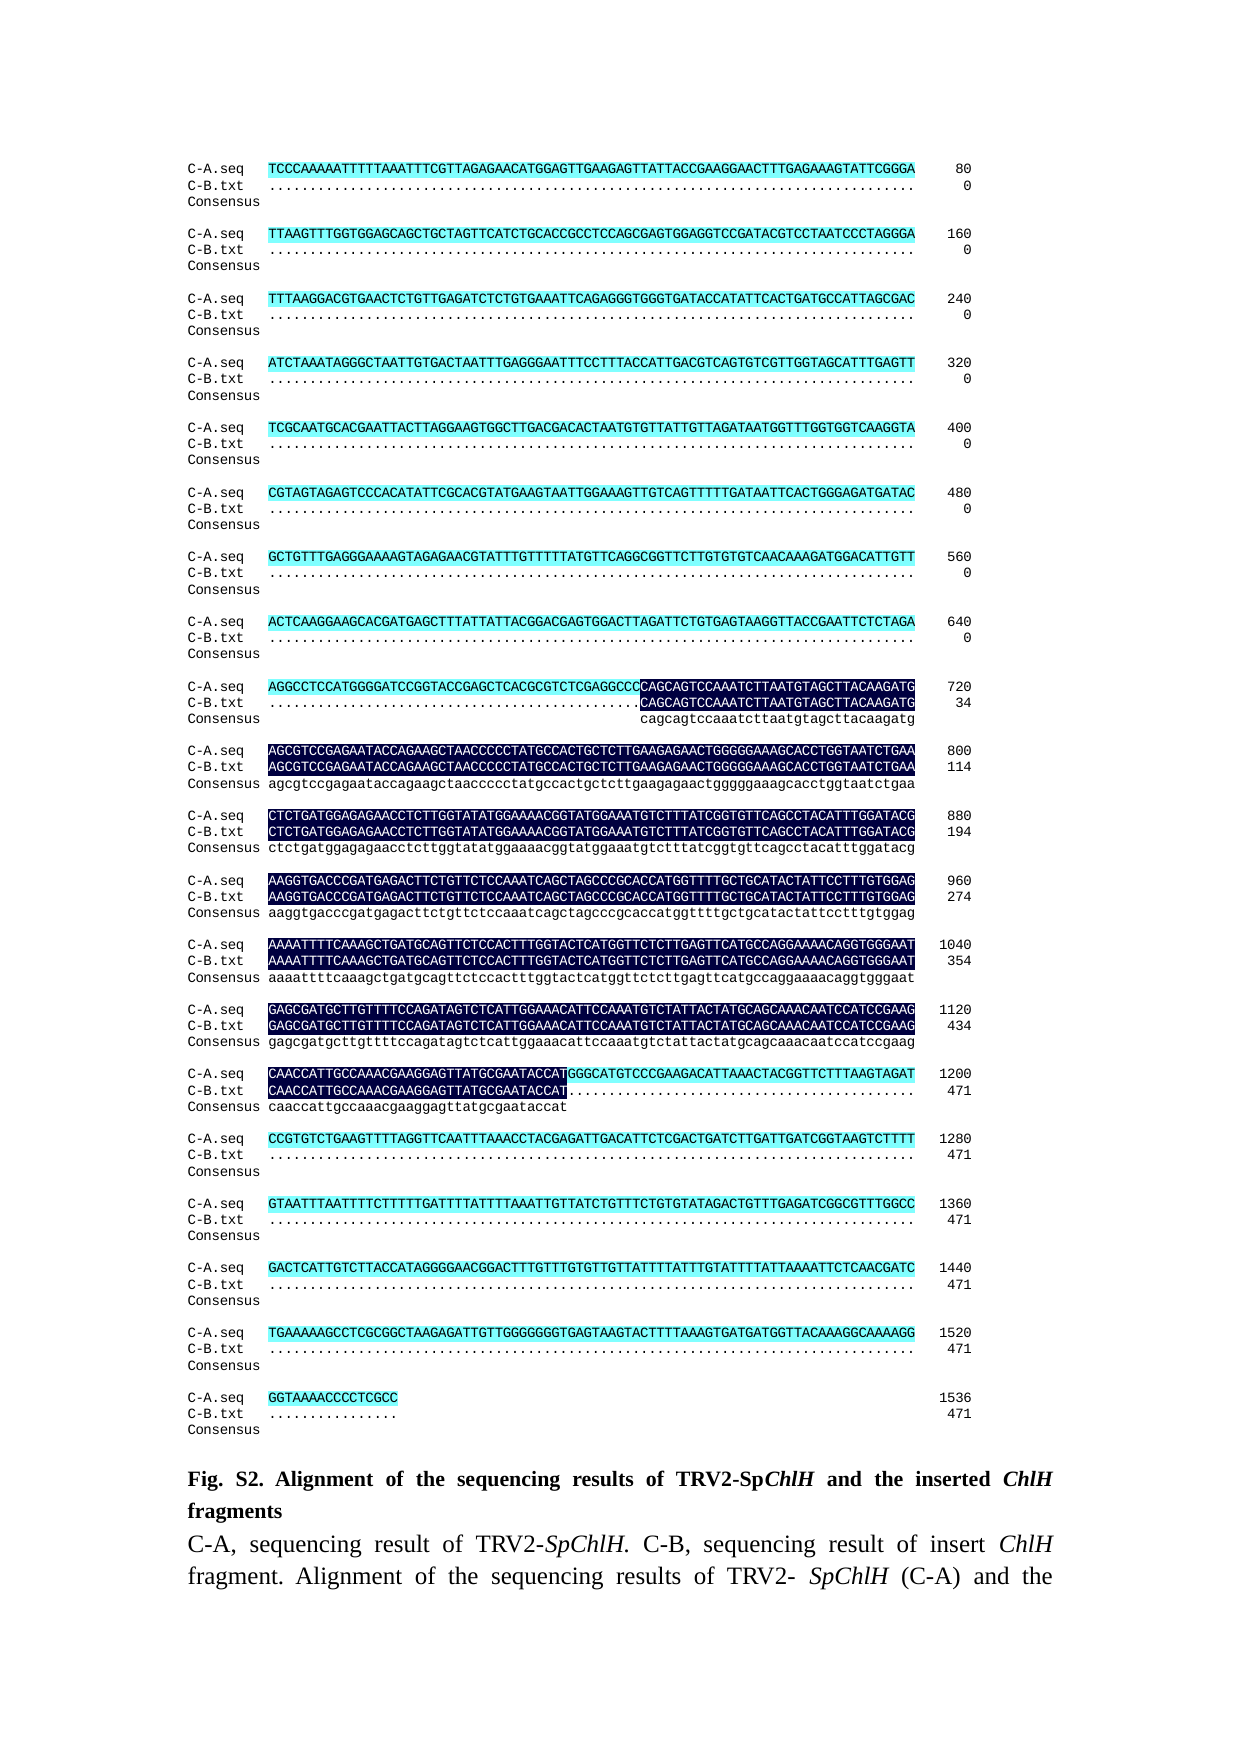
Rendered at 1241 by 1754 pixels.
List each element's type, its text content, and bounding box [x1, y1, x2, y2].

text Fig. S2. Alignment of the sequencing results of TRV2-SpChlH and the inserted ChlH fragments [187, 1462, 1053, 1527]
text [187, 1527, 1053, 1592]
